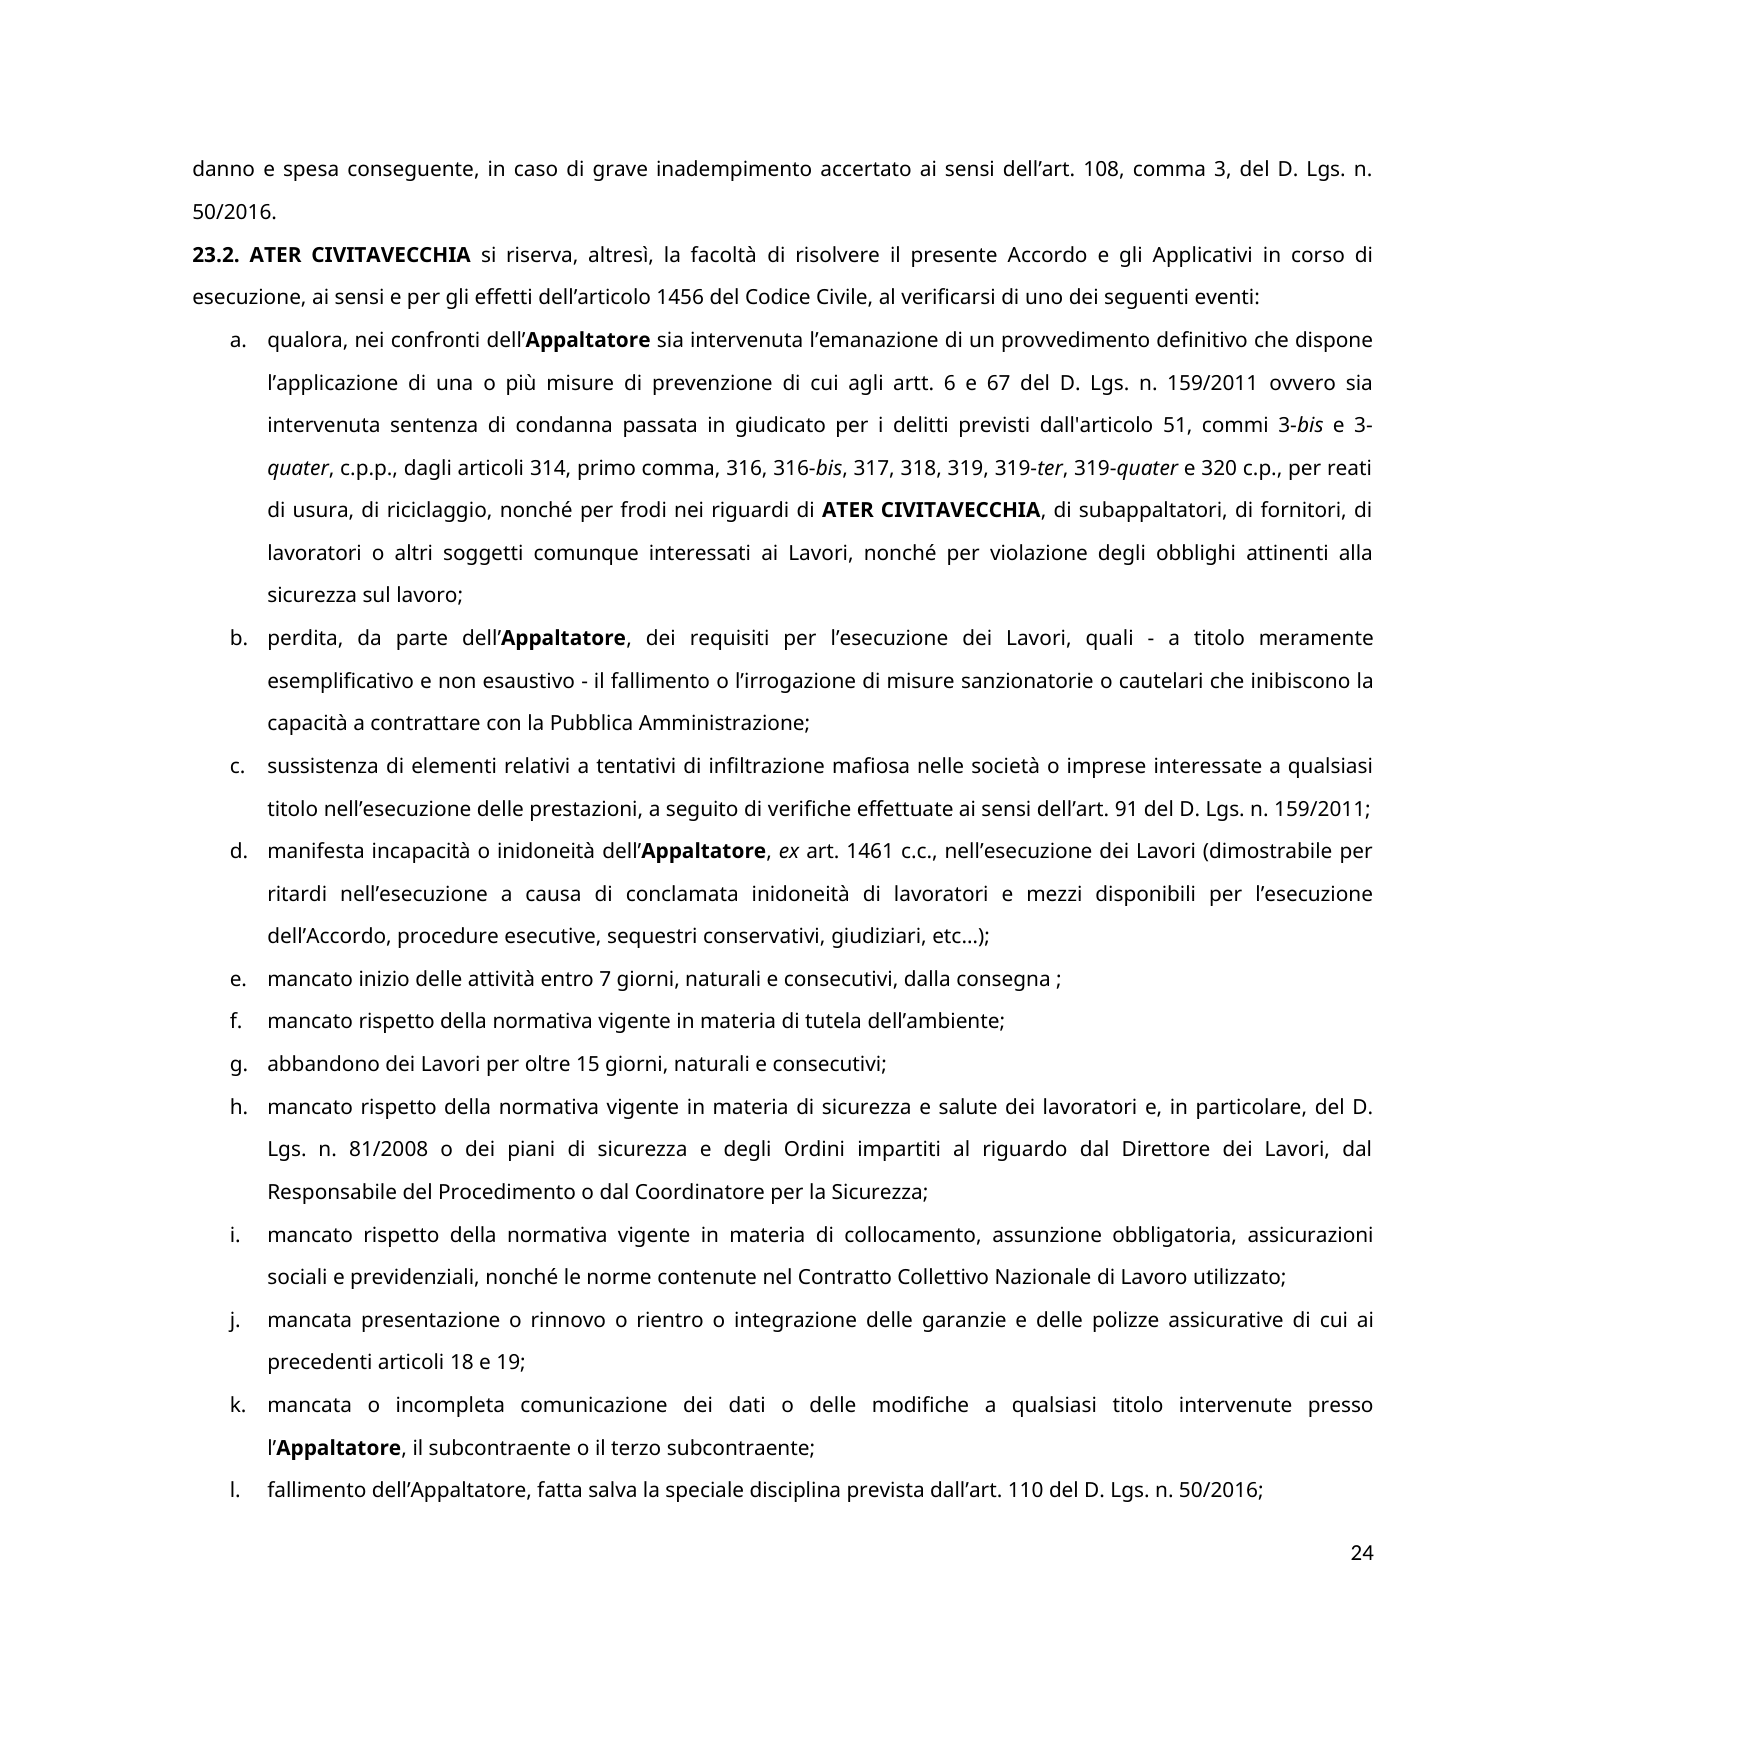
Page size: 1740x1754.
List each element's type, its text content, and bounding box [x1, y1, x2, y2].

list manifesta incapacità o inidoneità dell’Appaltatore, ex art. 1461 c.c., nell’esecuzione dei Lavori (dimostrabile per ritardi nell’esecuzione a causa di conclamata inidoneità di lavoratori e mezzi disponibili per l’esecuzione dell’Accordo, procedure esecutive, sequestri conservativi, giudiziari, etc…); [229, 836, 1373, 950]
list abbandono dei Lavori per oltre 15 giorni, naturali e consecutivi; [229, 1049, 1373, 1078]
list fallimento dell’Appaltatore, fatta salva la speciale disciplina prevista dall’art. 110 del D. Lgs. n. 50/2016; [229, 1475, 1373, 1504]
list mancato rispetto della normativa vigente in materia di sicurezza e salute dei lavoratori e, in particolare, del D. Lgs. n. 81/2008 o dei piani di sicurezza e degli Ordini impartiti al riguardo dal Direttore dei Lavori, dal Responsabile del Procedimento o dal Coordinatore per la Sicurezza; [229, 1092, 1373, 1206]
list mancato rispetto della normativa vigente in materia di collocamento, assunzione obbligatoria, assicurazioni sociali e previdenziali, nonché le norme contenute nel Contratto Collettivo Nazionale di Lavoro utilizzato; [229, 1220, 1373, 1291]
list mancata presentazione o rinnovo o rientro o integrazione delle garanzie e delle polizze assicurative di cui ai precedenti articoli 18 e 19; [229, 1305, 1373, 1376]
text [192, 154, 1373, 226]
list mancata o incompleta comunicazione dei dati o delle modifiche a qualsiasi titolo intervenute presso l’Appaltatore, il subcontraente o il terzo subcontraente; [229, 1390, 1373, 1461]
list sussistenza di elementi relativi a tentativi di infiltrazione mafiosa nelle società o imprese interessate a qualsiasi titolo nell’esecuzione delle prestazioni, a seguito di verifiche effettuate ai sensi dell’art. 91 del D. Lgs. n. 159/2011; [229, 751, 1373, 822]
text 23.2. ATER CIVITAVECCHIA si riserva, altresì, la facoltà di risolvere il presente Accordo e gli Applicativi in corso di esecuzione, ai sensi e per gli effetti dell’articolo 1456 del Codice Civile, al verificarsi di uno dei seguenti eventi: [192, 240, 1373, 311]
list mancato inizio delle attività entro 7 giorni, naturali e consecutivi, dalla consegna ; [229, 964, 1373, 992]
list qualora, nei confronti dell’Appaltatore sia intervenuta l’emanazione di un provvedimento definitivo che dispone l’applicazione di una o più misure di prevenzione di cui agli artt. 6 e 67 del D. Lgs. n. 159/2011 ovvero sia intervenuta sentenza di condanna passata in giudicato per i delitti previsti dall'articolo 51, commi 3-bis e 3-quater, c.p.p., dagli articoli 314, primo comma, 316, 316-bis, 317, 318, 319, 319-ter, 319-quater e 320 c.p., per reati di usura, di riciclaggio, nonché per frodi nei riguardi di ATER CIVITAVECCHIA, di subappaltatori, di fornitori, di lavoratori o altri soggetti comunque interessati ai Lavori, nonché per violazione degli obblighi attinenti alla sicurezza sul lavoro; [229, 325, 1373, 609]
list mancato rispetto della normativa vigente in materia di tutela dell’ambiente; [229, 1007, 1373, 1035]
list perdita, da parte dell’Appaltatore, dei requisiti per l’esecuzione dei Lavori, quali - a titolo meramente esemplificativo e non esaustivo - il fallimento o l’irrogazione di misure sanzionatorie o cautelari che inibiscono la capacità a contrattare con la Pubblica Amministrazione; [229, 623, 1373, 737]
